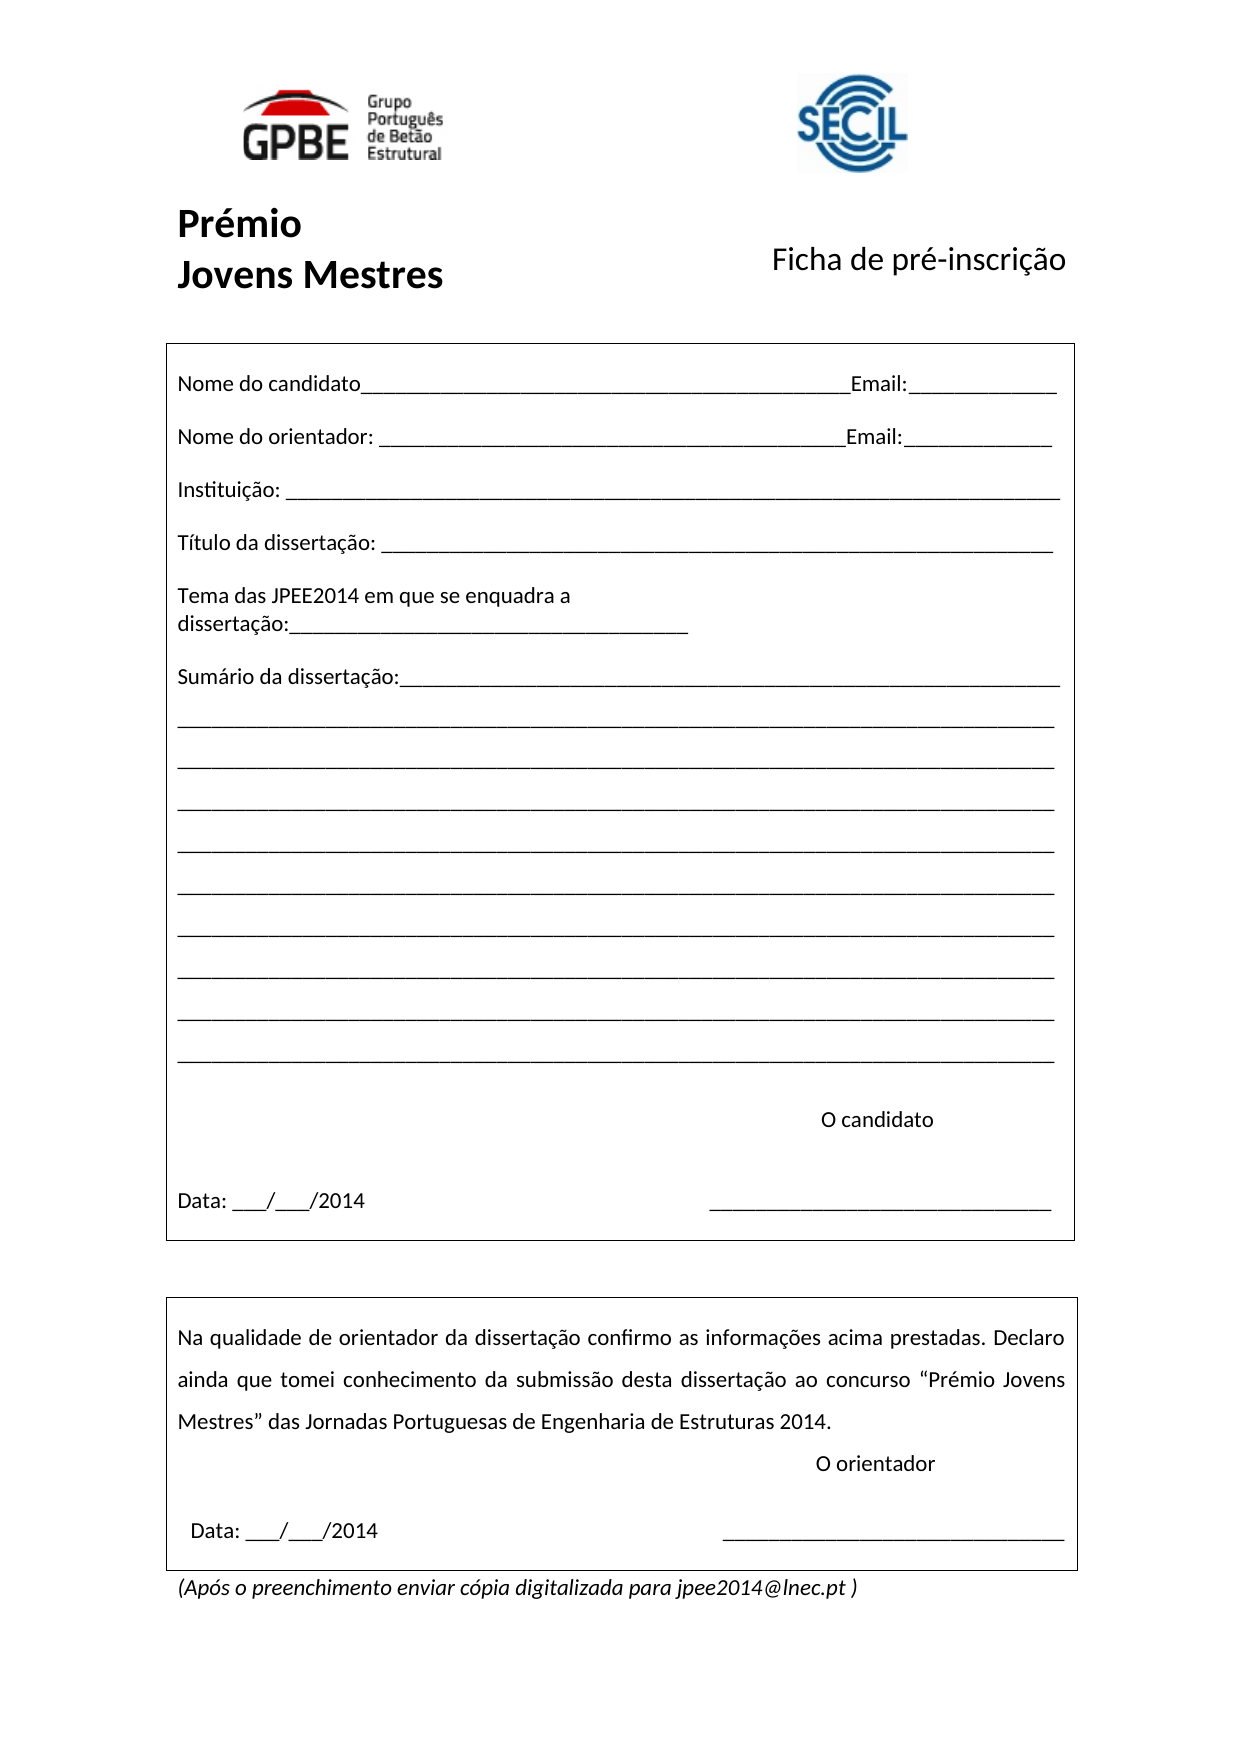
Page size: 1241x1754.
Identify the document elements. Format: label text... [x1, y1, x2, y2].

table_header Nome do candidato___________________________________________Email:_____________ [167, 344, 1074, 397]
table_cell Nome do orientador: _________________________________________Email:_____________ [167, 397, 1074, 450]
table_cell Título da dissertação: ___________________________________________________________ [167, 503, 1074, 556]
text (Após o preenchimento enviar cópia digitalizada para jpee2014@lnec.pt ) [177, 1573, 1063, 1601]
picture [243, 73, 553, 160]
picture [797, 73, 908, 173]
table_header Prémio Jovens Mestres [166, 197, 738, 299]
table_header Na qualidade de orientador da dissertação confirmo as informações acima prestadas. Declaro ainda que tomei conhecimento da submissão desta dissertação ao concurso “Prémio Jovens Mestres” das Jornadas Portuguesas de Engenharia de Estruturas 2014. O orientador Data: ___/___/2014 ______________________________ [167, 1298, 1077, 1570]
table_cell Sumário da dissertação:__________________________________________________________ [167, 637, 1074, 690]
table_header Ficha de pré-inscrição [738, 197, 1078, 299]
table_cell Instituição: ____________________________________________________________________ [167, 450, 1074, 503]
table_cell _____________________________________________________________________________________________________________________________________________________________________________________________________________________________________________________________________________________________________________________________________________________________________________________________________________________________________________________________________________________________________________________________________________________________________________________________________________________________________________________________________________________________________________________ O candidato Data: ___/___/2014 ______________________________ [167, 690, 1074, 1240]
table_cell Tema das JPEE2014 em que se enquadra a dissertação:___________________________________ [167, 556, 1074, 637]
